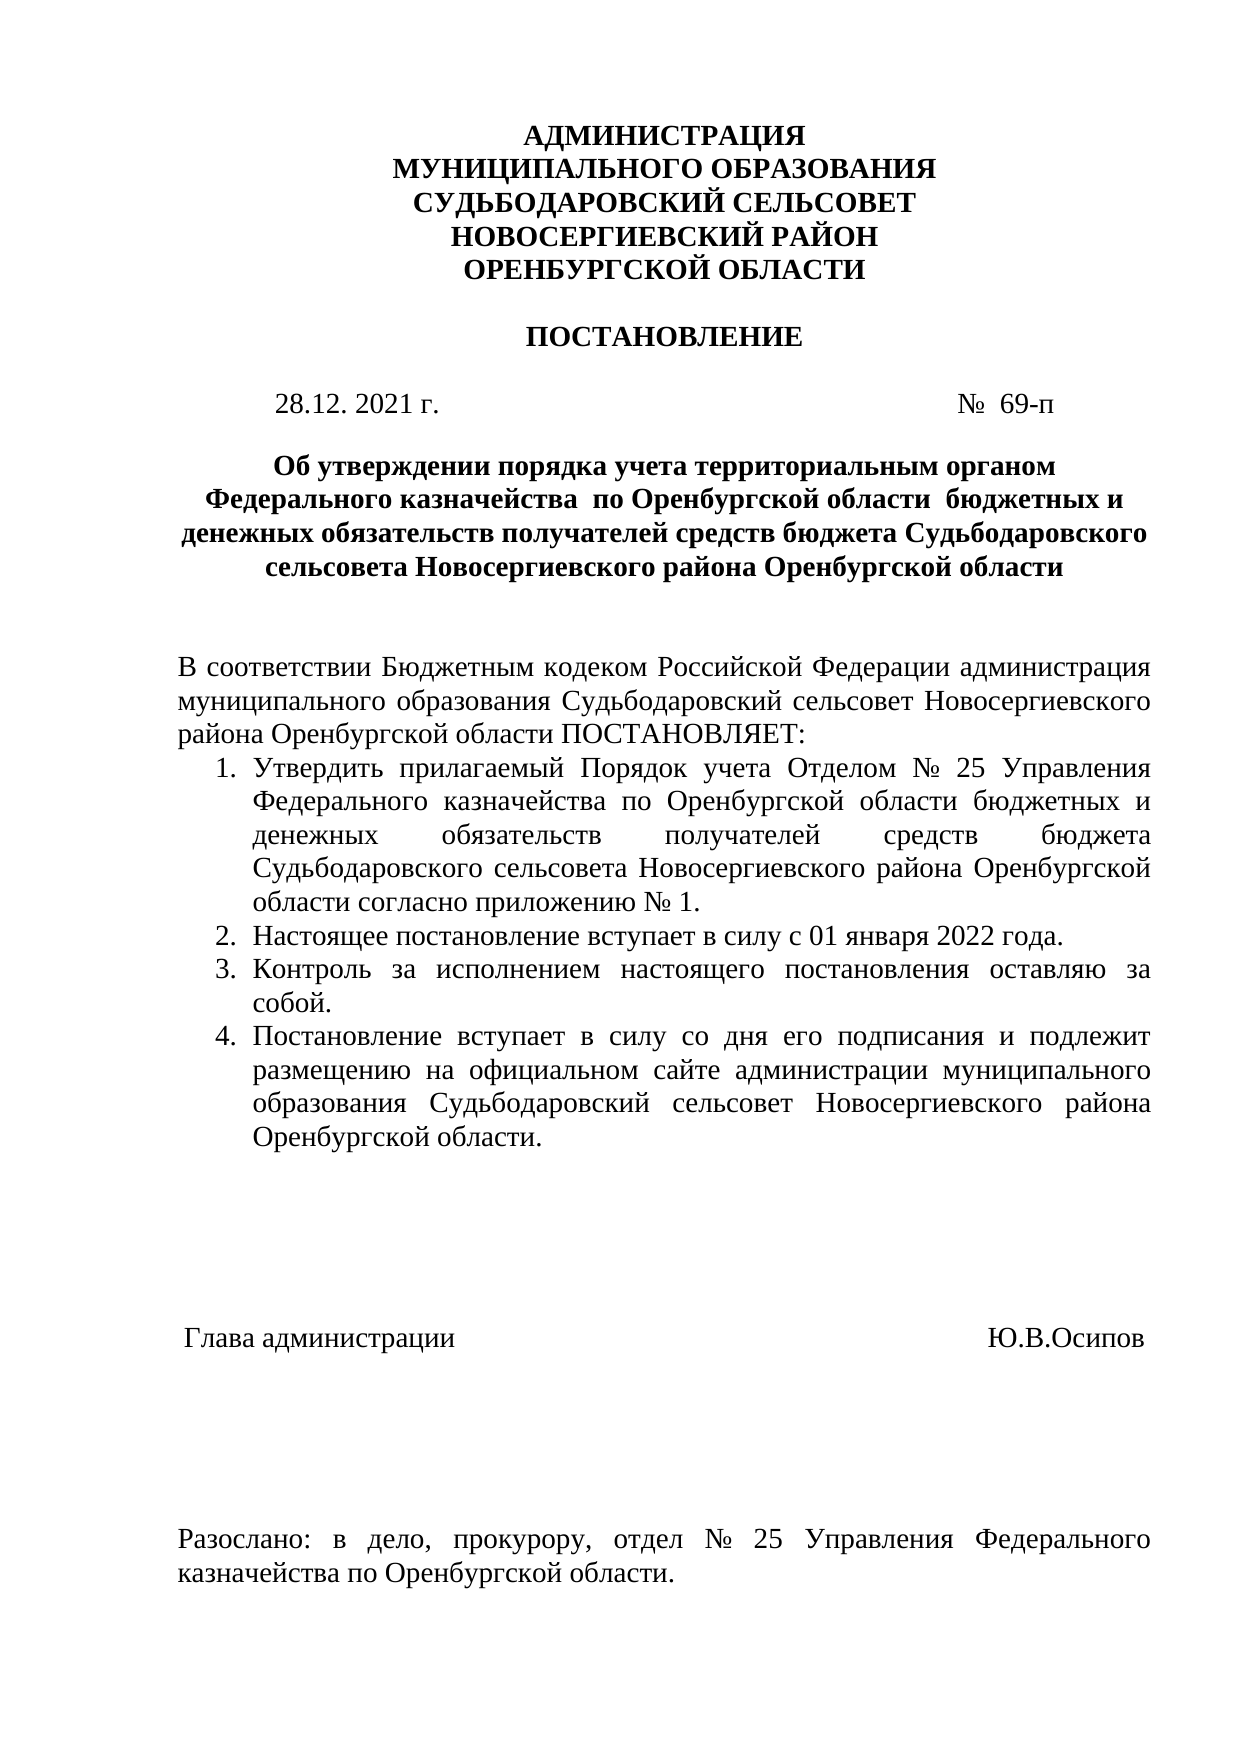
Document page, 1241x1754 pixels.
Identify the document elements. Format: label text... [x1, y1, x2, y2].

text Об утверждении порядка учета территориальным органом Федерального казначейства по Оренбургской области бюджетных и денежных обязательств получателей средств бюджета Судьбодаровского сельсовета Новосергиевского района Оренбургской области [177, 448, 1152, 582]
list Утвердить прилагаемый Порядок учета Отделом № 25 Управления Федерального казначейства по Оренбургской области бюджетных и денежных обязательств получателей средств бюджета Судьбодаровского сельсовета Новосергиевского района Оренбургской области согласно приложению № 1. [215, 750, 1152, 918]
text В соответствии Бюджетным кодеком Российской Федерации администрация муниципального образования Судьбодаровский сельсовет Новосергиевского района Оренбургской области ПОСТАНОВЛЯЕТ: [177, 649, 1152, 750]
list Настоящее постановление вступает в силу с 01 января 2022 года. [215, 918, 1152, 951]
text АДМИНИСТРАЦИЯ МУНИЦИПАЛЬНОГО ОБРАЗОВАНИЯ СУДЬБОДАРОВСКИЙ СЕЛЬСОВЕТ [177, 118, 1152, 219]
text 28.12. 2021 г. № 69-п [177, 386, 1152, 420]
text Разослано: в дело, прокурору, отдел № 25 Управления Федерального казначейства по Оренбургской области. [177, 1521, 1152, 1588]
text ПОСТАНОВЛЕНИЕ [177, 319, 1152, 353]
list Контроль за исполнением настоящего постановления оставляю за собой. [215, 951, 1152, 1018]
text НОВОСЕРГИЕВСКИЙ РАЙОН ОРЕНБУРГСКОЙ ОБЛАСТИ [177, 219, 1152, 286]
text Глава администрации Ю.В.Осипов [177, 1320, 1152, 1354]
list Постановление вступает в силу со дня его подписания и подлежит размещению на официальном сайте администрации муниципального образования Судьбодаровский сельсовет Новосергиевского района Оренбургской области. [215, 1018, 1152, 1152]
